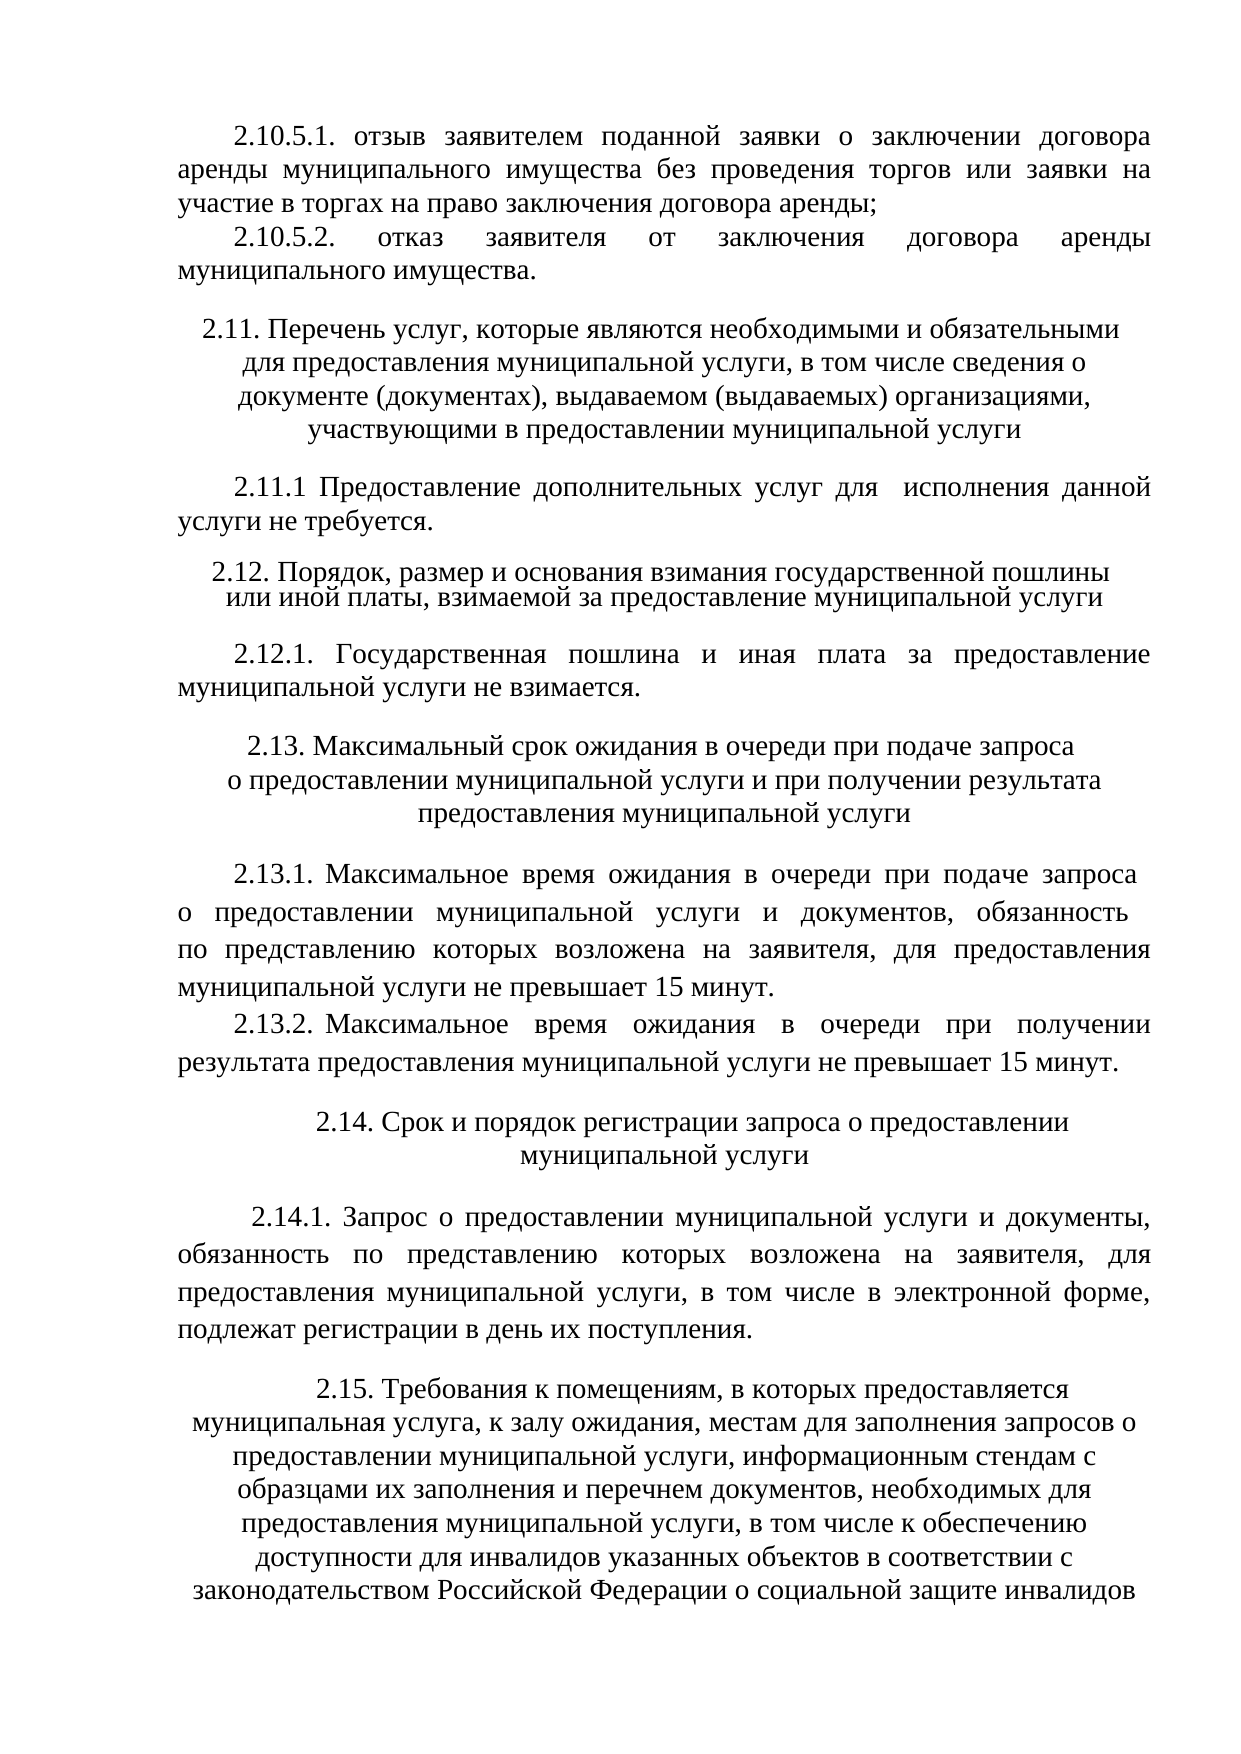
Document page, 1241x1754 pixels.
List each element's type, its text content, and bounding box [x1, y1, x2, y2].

text 2.13.1. Максимальное время ожидания в очереди при подаче запроса о предоставлении муниципальной услуги и документов, обязанность по представлению которых возложена на заявителя, для предоставления муниципальной услуги не превышает 15 минут. [177, 854, 1152, 1004]
text 2.15. Требования к помещениям, в которых предоставляется муниципальная услуга, к залу ожидания, местам для заполнения запросов о предоставлении муниципальной услуги, информационным стендам с образцами их заполнения и перечнем документов, необходимых для предоставления муниципальной услуги, в том числе к обеспечению доступности для инвалидов указанных объектов в соответствии с законодательством Российской Федерации о социальной защите инвалидов [177, 1371, 1152, 1606]
text 2.13. Максимальный срок ожидания в очереди при подаче запроса о предоставлении муниципальной услуги и при получении результата предоставления муниципальной услуги [177, 728, 1152, 829]
text 2.12. Порядок, размер и основания взимания государственной пошлины или иной платы, взимаемой за предоставление муниципальной услуги [177, 562, 1152, 612]
text 2.11.1 Предоставление дополнительных услуг для исполнения данной услуги не требуется. [177, 470, 1152, 537]
text 2.11. Перечень услуг, которые являются необходимыми и обязательными для предоставления муниципальной услуги, в том числе сведения о документе (документах), выдаваемом (выдаваемых) организациями, участвующими в предоставлении муниципальной услуги [177, 311, 1152, 445]
text 2.13.2. Максимальное время ожидания в очереди при получении результата предоставления муниципальной услуги не превышает 15 минут. [177, 1004, 1152, 1079]
text 2.10.5.1. отзыв заявителем поданной заявки о заключении договора аренды муниципального имущества без проведения торгов или заявки на участие в торгах на право заключения договора аренды; [177, 118, 1152, 219]
text 2.14.1. Запрос о предоставлении муниципальной услуги и документы, обязанность по представлению которых возложена на заявителя, для предоставления муниципальной услуги, в том числе в электронной форме, подлежат регистрации в день их поступления. [177, 1196, 1152, 1346]
text 2.10.5.2. отказ заявителя от заключения договора аренды муниципального имущества. [177, 219, 1152, 286]
text 2.12.1. Государственная пошлина и иная плата за предоставление муниципальной услуги не взимается. [177, 637, 1152, 703]
text 2.14. Срок и порядок регистрации запроса о предоставлении муниципальной услуги [177, 1104, 1152, 1171]
